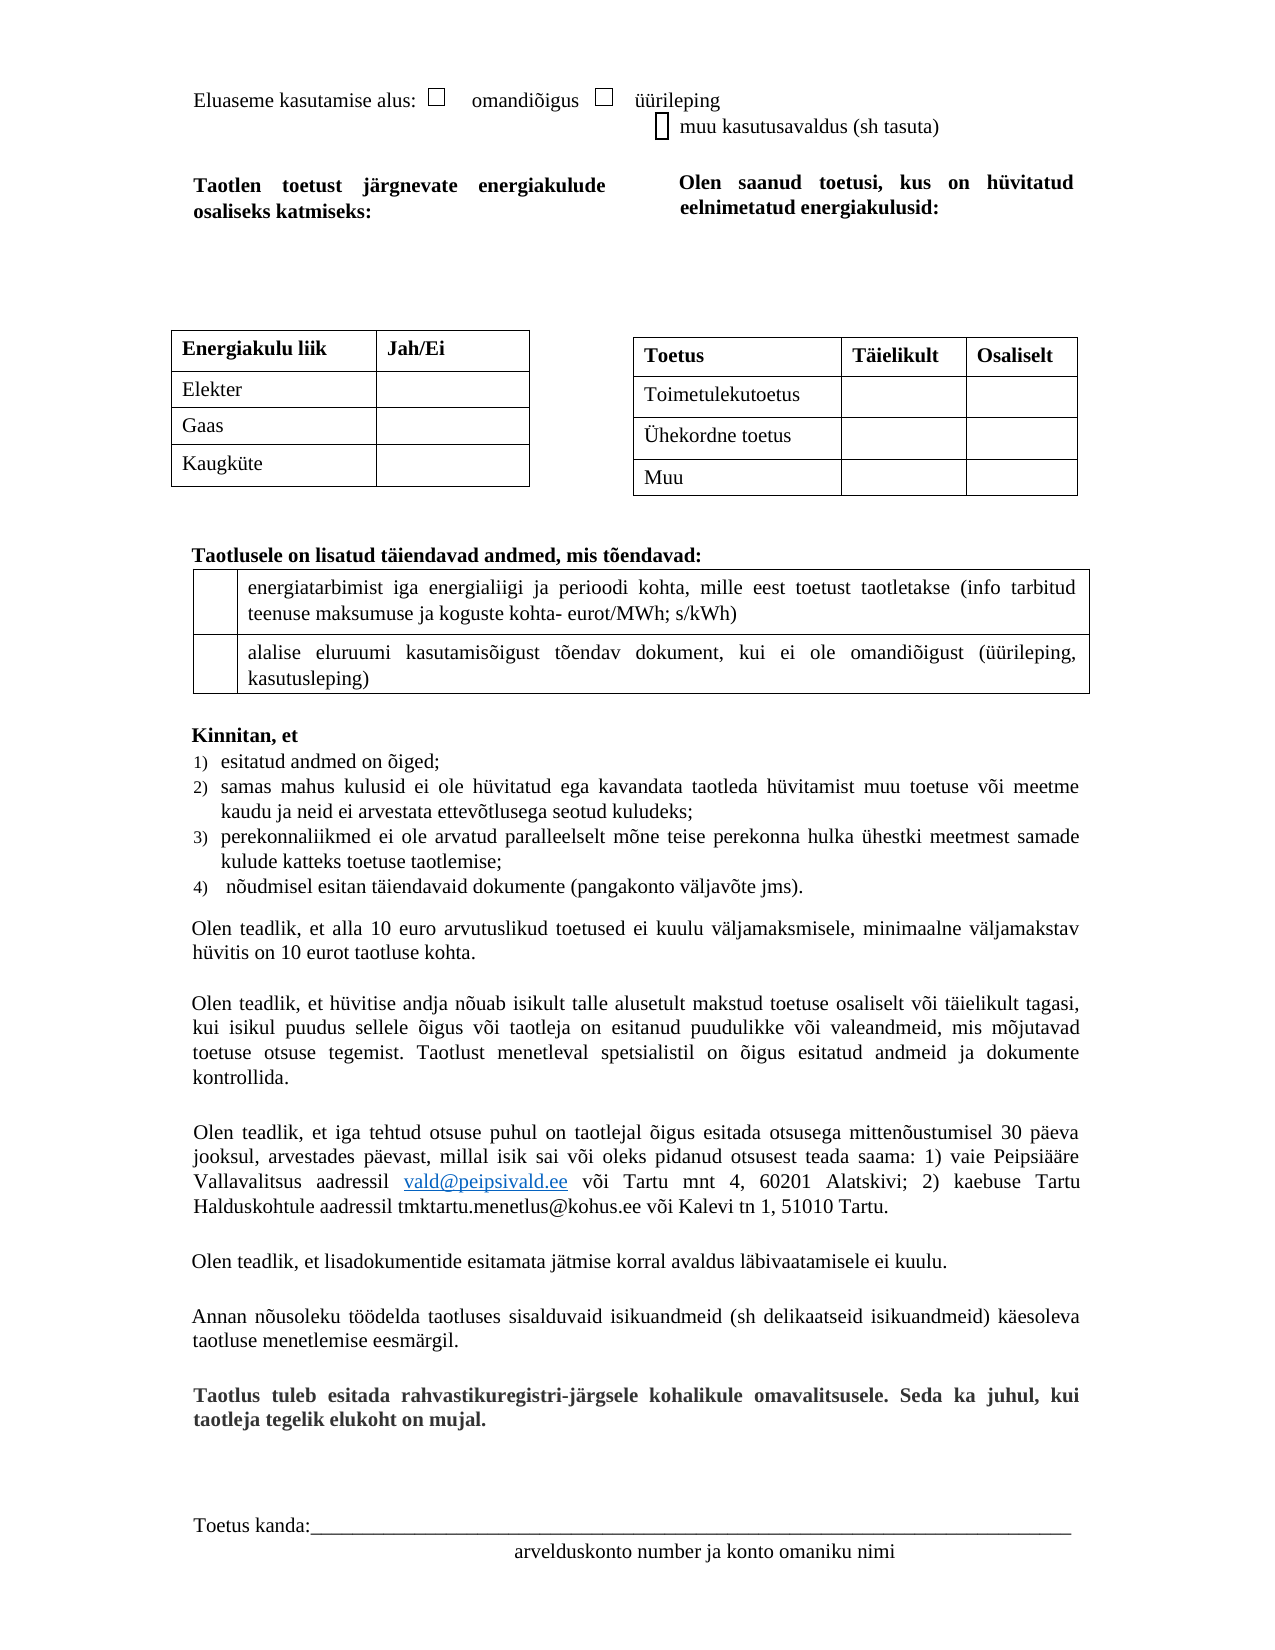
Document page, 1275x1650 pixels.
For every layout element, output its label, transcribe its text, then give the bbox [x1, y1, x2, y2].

table_header Energiakulu liik [172, 331, 376, 371]
table_cell Toimetulekutoetus [634, 377, 841, 417]
table_cell [194, 635, 237, 692]
text Olen teadlik, et iga tehtud otsuse puhul on taotlejal õigus esitada otsusega mittenõustumisel 30 päeva jooksul, arvestades päevast, millal isik sai või oleks pidanud otsusest teada saama: 1) vaie Peipsiääre Vallavalitsus aadressil vald@peipsivald.ee või Tartu mnt 4, 60201 Alatskivi; 2) kaebuse Tartu Halduskohtule aadressil tmktartu.menetlus@kohus.ee või Kalevi tn 1, 51010 Tartu. [193, 1120, 1081, 1218]
list esitatud andmed on õiged; [193, 749, 1081, 773]
text Olen teadlik, et lisadokumentide esitamata jätmise korral avaldus läbivaatamisele ei kuulu. [191, 1249, 1081, 1273]
table_header Jah/Ei [377, 331, 529, 371]
table_cell Ühekordne toetus [634, 418, 841, 459]
table_header Täielikult [842, 338, 966, 376]
table_cell Elekter [172, 372, 376, 407]
list samas mahus kulusid ei ole hüvitatud ega kavandata taotleda hüvitamist muu toetuse või meetme kaudu ja neid ei arvestata ettevõtlusega seotud kuludeks; [193, 774, 1081, 823]
text Olen teadlik, et hüvitise andja nõuab isikult talle alusetult makstud toetuse osaliselt või täielikult tagasi, kui isikul puudus sellele õigus või taotleja on esitanud puudulikke või valeandmeid, mis mõjutavad toetuse otsuse tegemist. Taotlust menetleval spetsialistil on õigus esitatud andmeid ja dokumente kontrollida. [191, 991, 1081, 1089]
subtitle Kinnitan, et [191, 723, 1081, 747]
table_header Toetus [634, 338, 841, 376]
table_header muu kasutusavaldus (sh tasuta) Olen saanud toetusi, kus on hüvitatud eelnimetatud energiakulusid: [655, 114, 1074, 225]
table_header [194, 570, 237, 634]
table_header Osaliselt [967, 338, 1077, 376]
table_cell [842, 460, 966, 495]
table_cell Kaugküte [172, 445, 376, 486]
list perekonnaliikmed ei ole arvatud paralleelselt mõne teise perekonna hulka ühestki meetmest samade kulude katteks toetuse taotlemise; [193, 824, 1081, 873]
table_cell [967, 377, 1077, 417]
table_cell [967, 418, 1077, 459]
table_cell [377, 372, 529, 407]
table_cell [377, 445, 529, 486]
table_header Taotlen toetust järgnevate energiakulude osaliseks katmiseks: [193, 114, 654, 225]
table_header energiatarbimist iga energialiigi ja perioodi kohta, mille eest toetust taotletakse (info tarbitud teenuse maksumuse ja koguste kohta- eurot/MWh; s/kWh) [238, 570, 1089, 634]
table_cell alalise eluruumi kasutamisõigust tõendav dokument, kui ei ole omandiõigust (üürileping, kasutusleping) [238, 635, 1089, 692]
table_cell [377, 408, 529, 444]
text Taotlus tuleb esitada rahvastikuregistri-järgsele kohalikule omavalitsusele. Seda ka juhul, kui taotleja tegelik elukoht on mujal. [193, 1383, 1081, 1431]
text Annan nõusoleku töödelda taotluses sisalduvaid isikuandmeid (sh delikaatseid isikuandmeid) käesoleva taotluse menetlemise eesmärgil. [191, 1304, 1081, 1352]
table_cell [842, 418, 966, 459]
text Toetus kanda:_________________________________________________________________________ [193, 1513, 1081, 1537]
table_cell [967, 460, 1077, 495]
table_cell Gaas [172, 408, 376, 444]
list nõudmisel esitan täiendavaid dokumente (pangakonto väljavõte jms). [193, 874, 1081, 898]
text Olen teadlik, et alla 10 euro arvutuslikud toetused ei kuulu väljamaksmisele, minimaalne väljamakstav hüvitis on 10 eurot taotluse kohta. [191, 916, 1081, 964]
table_cell [842, 377, 966, 417]
text Taotlusele on lisatud täiendavad andmed, mis tõendavad: [191, 542, 1081, 567]
text arvelduskonto number ja konto omaniku nimi [193, 1539, 1081, 1563]
text Eluaseme kasutamise alus: omandiõigus üürileping [193, 87, 1081, 112]
table_cell Muu [634, 460, 841, 495]
